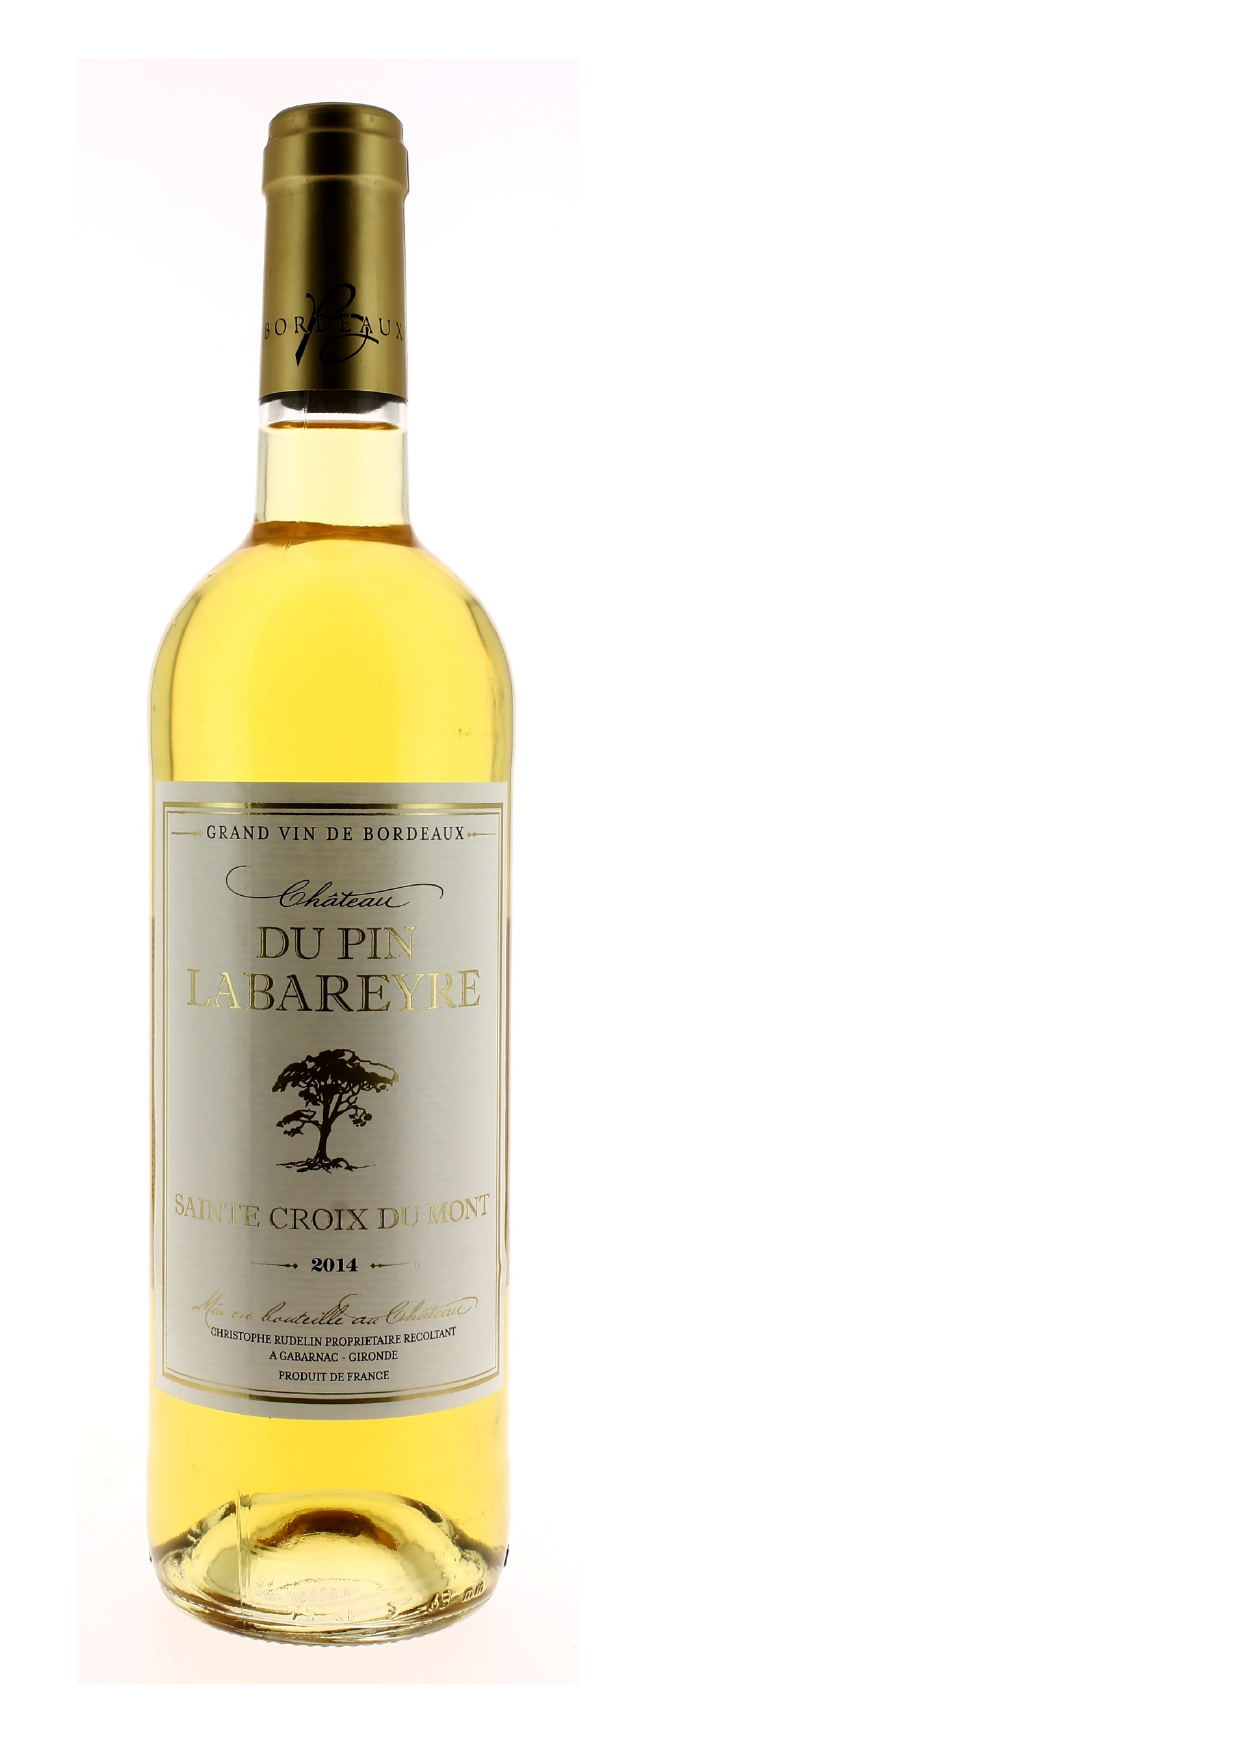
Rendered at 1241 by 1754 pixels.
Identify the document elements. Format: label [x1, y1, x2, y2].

picture [76, 58, 580, 1684]
